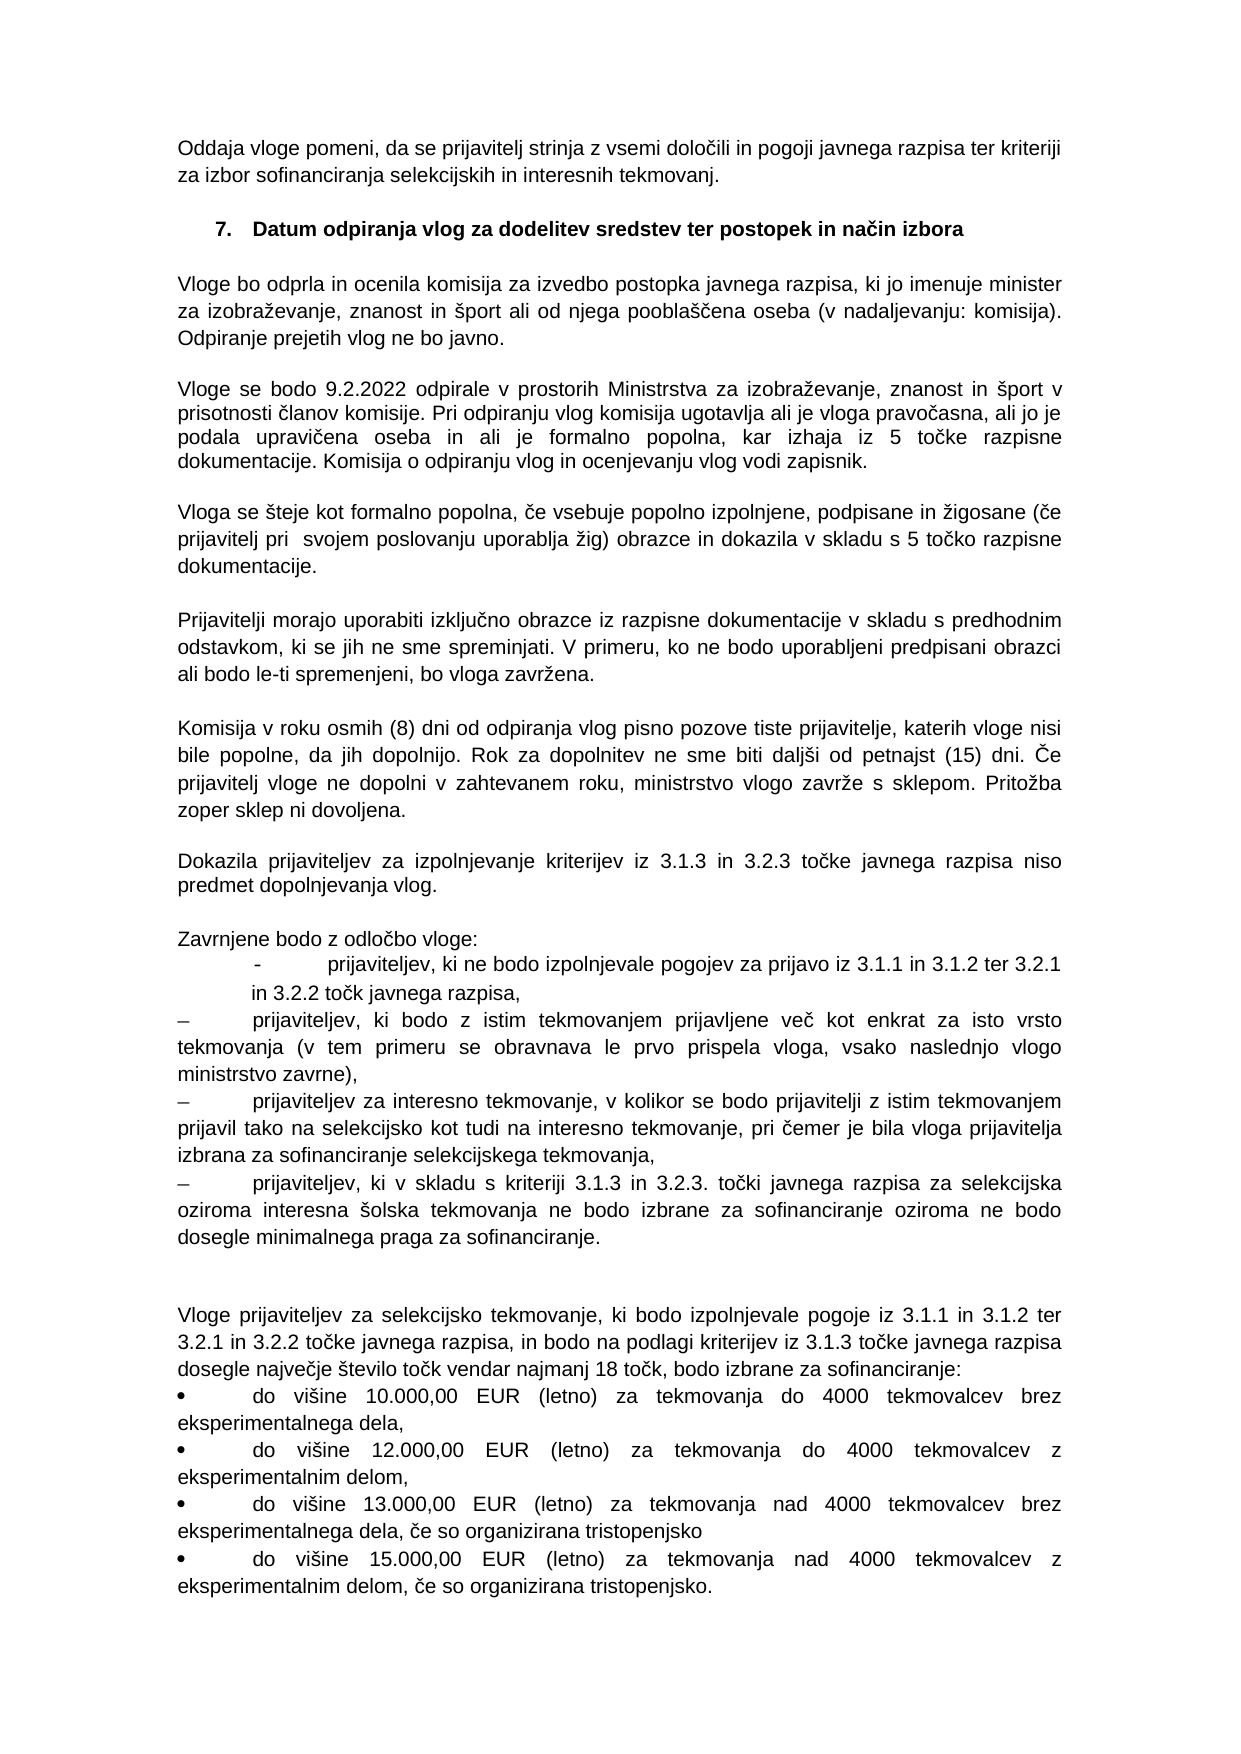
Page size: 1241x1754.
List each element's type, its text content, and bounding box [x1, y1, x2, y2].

text Oddaja vloge pomeni, da se prijavitelj strinja z vsemi določili in pogoji javnega razpisa ter kriteriji za izbor sofinanciranja selekcijskih in interesnih tekmovanj. [177, 133, 1063, 187]
text Vloga se šteje kot formalno popolna, če vsebuje popolno izpolnjene, podpisane in žigosane (če prijavitelj pri svojem poslovanju uporablja žig) obrazce in dokazila v skladu s 5 točko razpisne dokumentacije. [177, 496, 1063, 578]
list do višine 15.000,00 EUR (letno) za tekmovanja nad 4000 tekmovalcev z eksperimentalnim delom, če so organizirana tristopenjsko. [177, 1543, 1063, 1597]
list prijaviteljev, ki v skladu s kriteriji 3.1.3 in 3.2.3. točki javnega razpisa za selekcijska oziroma interesna šolska tekmovanja ne bodo izbrane za sofinanciranje oziroma ne bodo dosegle minimalnega praga za sofinanciranje. [177, 1167, 1063, 1248]
list do višine 13.000,00 EUR (letno) za tekmovanja nad 4000 tekmovalcev brez eksperimentalnega dela, če so organizirana tristopenjsko [177, 1489, 1063, 1543]
text Komisija v roku osmih (8) dni od odpiranja vlog pisno pozove tiste prijavitelje, katerih vloge nisi bile popolne, da jih dopolnijo. Rok za dopolnitev ne sme biti daljši od petnajst (15) dni. Če prijavitelj vloge ne dopolni v zahtevanem roku, ministrstvo vlogo zavrže s sklepom. Pritožba zoper sklep ni dovoljena. [177, 713, 1063, 821]
text Vloge bo odprla in ocenila komisija za izvedbo postopka javnega razpisa, ki jo imenuje minister za izobraževanje, znanost in šport ali od njega pooblaščena oseba (v nadaljevanju: komisija). Odpiranje prejetih vlog ne bo javno. [177, 268, 1063, 349]
text Vloge prijaviteljev za selekcijsko tekmovanje, ki bodo izpolnjevale pogoje iz 3.1.1 in 3.1.2 ter 3.2.1 in 3.2.2 točke javnega razpisa, in bodo na podlagi kriterijev iz 3.1.3 točke javnega razpisa dosegle največje število točk vendar najmanj 18 točk, bodo izbrane za sofinanciranje: [177, 1299, 1063, 1381]
list do višine 12.000,00 EUR (letno) za tekmovanja do 4000 tekmovalcev z eksperimentalnim delom, [177, 1435, 1063, 1489]
list prijaviteljev, ki bodo z istim tekmovanjem prijavljene več kot enkrat za isto vrsto tekmovanja (v tem primeru se obravnava le prvo prispela vloga, vsako naslednjo vlogo ministrstvo zavrne), [177, 1005, 1063, 1086]
list prijaviteljev za interesno tekmovanje, v kolikor se bodo prijavitelji z istim tekmovanjem prijavil tako na selekcijsko kot tudi na interesno tekmovanje, pri čemer je bila vloga prijavitelja izbrana za sofinanciranje selekcijskega tekmovanja, [177, 1086, 1063, 1167]
text Vloge se bodo 9.2.2022 odpirale v prostorih Ministrstva za izobraževanje, znanost in šport v prisotnosti članov komisije. Pri odpiranju vlog komisija ugotavlja ali je vloga pravočasna, ali jo je podala upravičena oseba in ali je formalno popolna, kar izhaja iz 5 točke razpisne dokumentacije. Komisija o odpiranju vlog in ocenjevanju vlog vodi zapisnik. [177, 377, 1063, 472]
list prijaviteljev, ki ne bodo izpolnjevale pogojev za prijavo iz 3.1.1 in 3.1.2 ter 3.2.1 in 3.2.2 točk javnega razpisa, [251, 951, 1063, 1005]
list Datum odpiranja vlog za dodelitev sredstev ter postopek in način izbora [215, 214, 1063, 241]
list do višine 10.000,00 EUR (letno) za tekmovanja do 4000 tekmovalcev brez eksperimentalnega dela, [177, 1381, 1063, 1435]
text Zavrnjene bodo z odločbo vloge: [177, 923, 1063, 951]
text Dokazila prijaviteljev za izpolnjevanje kriterijev iz 3.1.3 in 3.2.3 točke javnega razpisa niso predmet dopolnjevanja vlog. [177, 848, 1063, 896]
text Prijavitelji morajo uporabiti izključno obrazce iz razpisne dokumentacije v skladu s predhodnim odstavkom, ki se jih ne sme spreminjati. V primeru, ko ne bodo uporabljeni predpisani obrazci ali bodo le-ti spremenjeni, bo vloga zavržena. [177, 605, 1063, 686]
